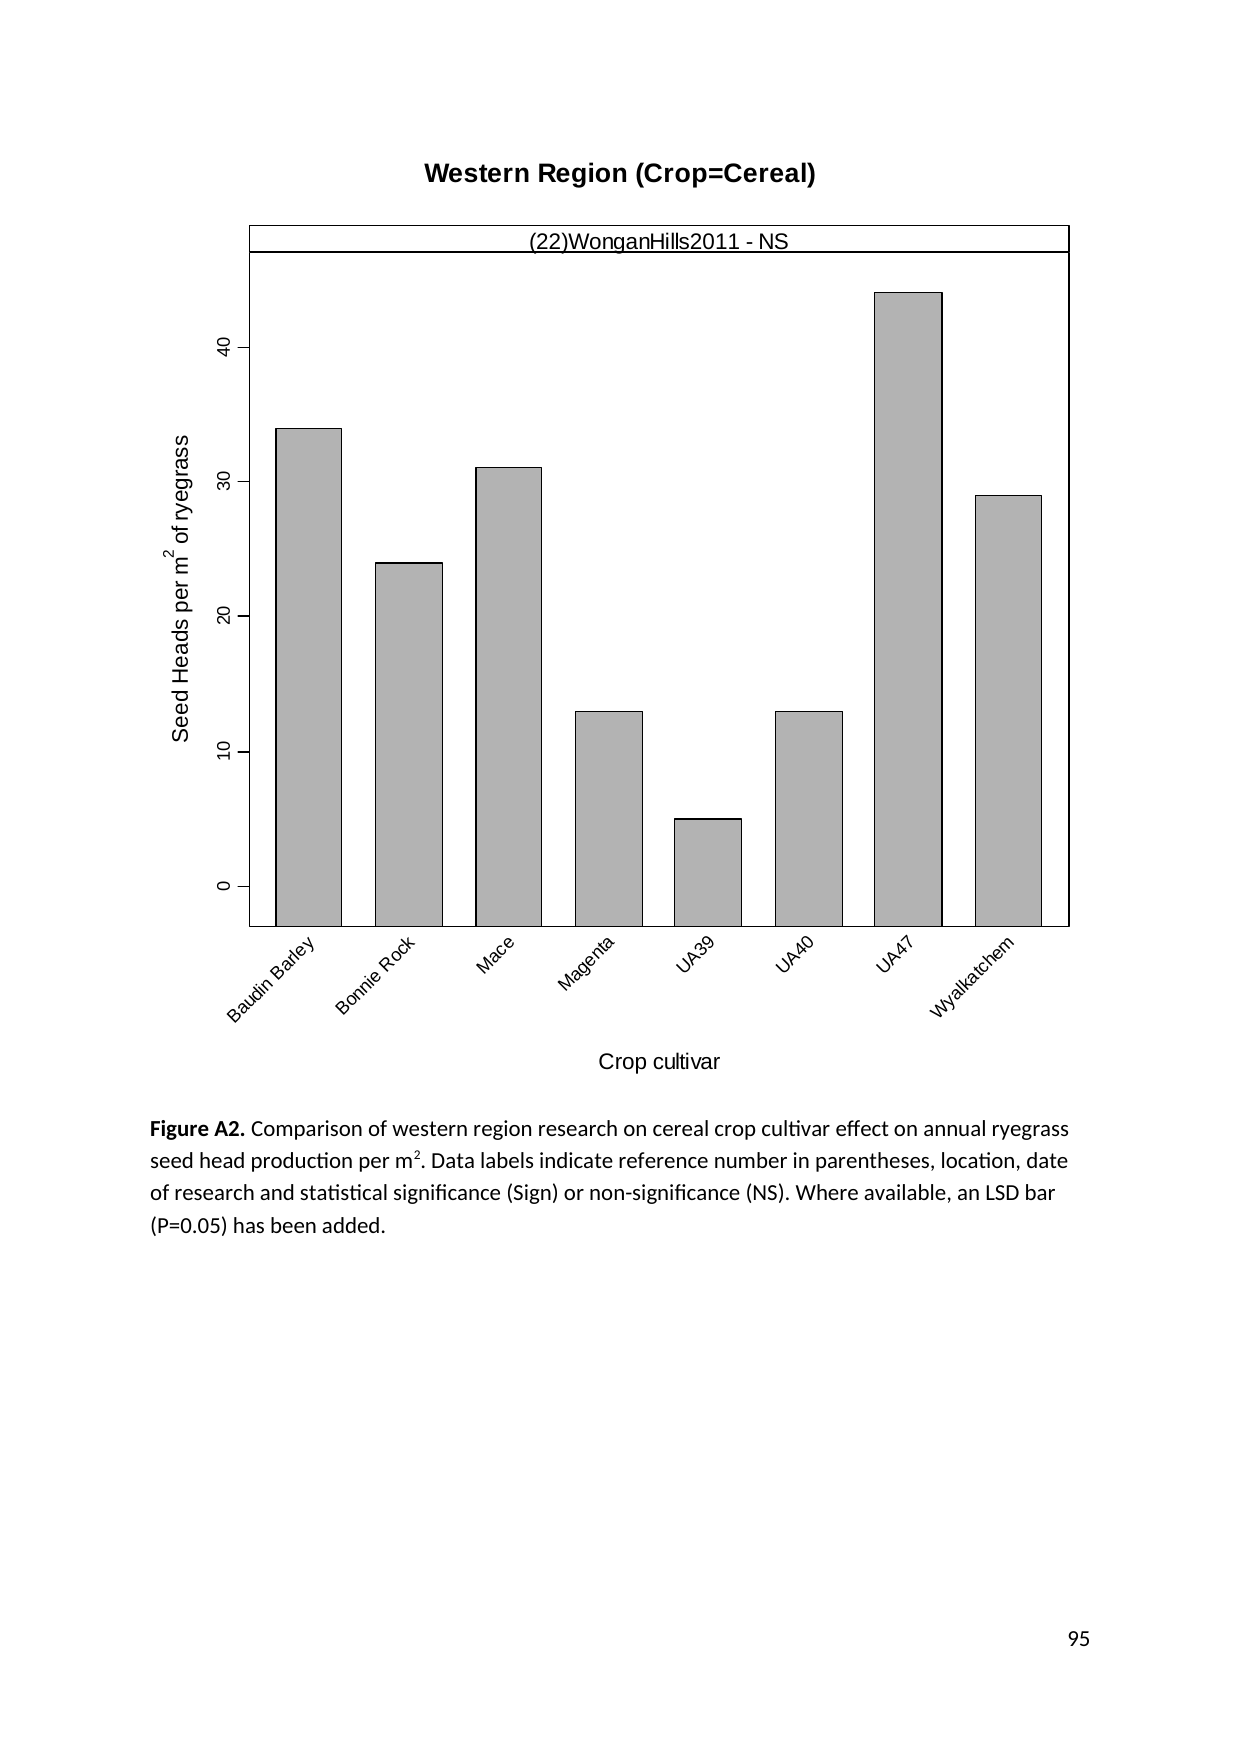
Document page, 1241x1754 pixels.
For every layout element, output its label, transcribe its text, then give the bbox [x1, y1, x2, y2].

text Figure A2. Comparison of western region research on cereal crop cultivar effect on annual ryegrass seed head production per m2. Data labels indicate reference number in parentheses, location, date of research and statistical significance (Sign) or non-significance (NS). Where available, an LSD bar (P=0.05) has been added. [150, 1114, 1090, 1239]
